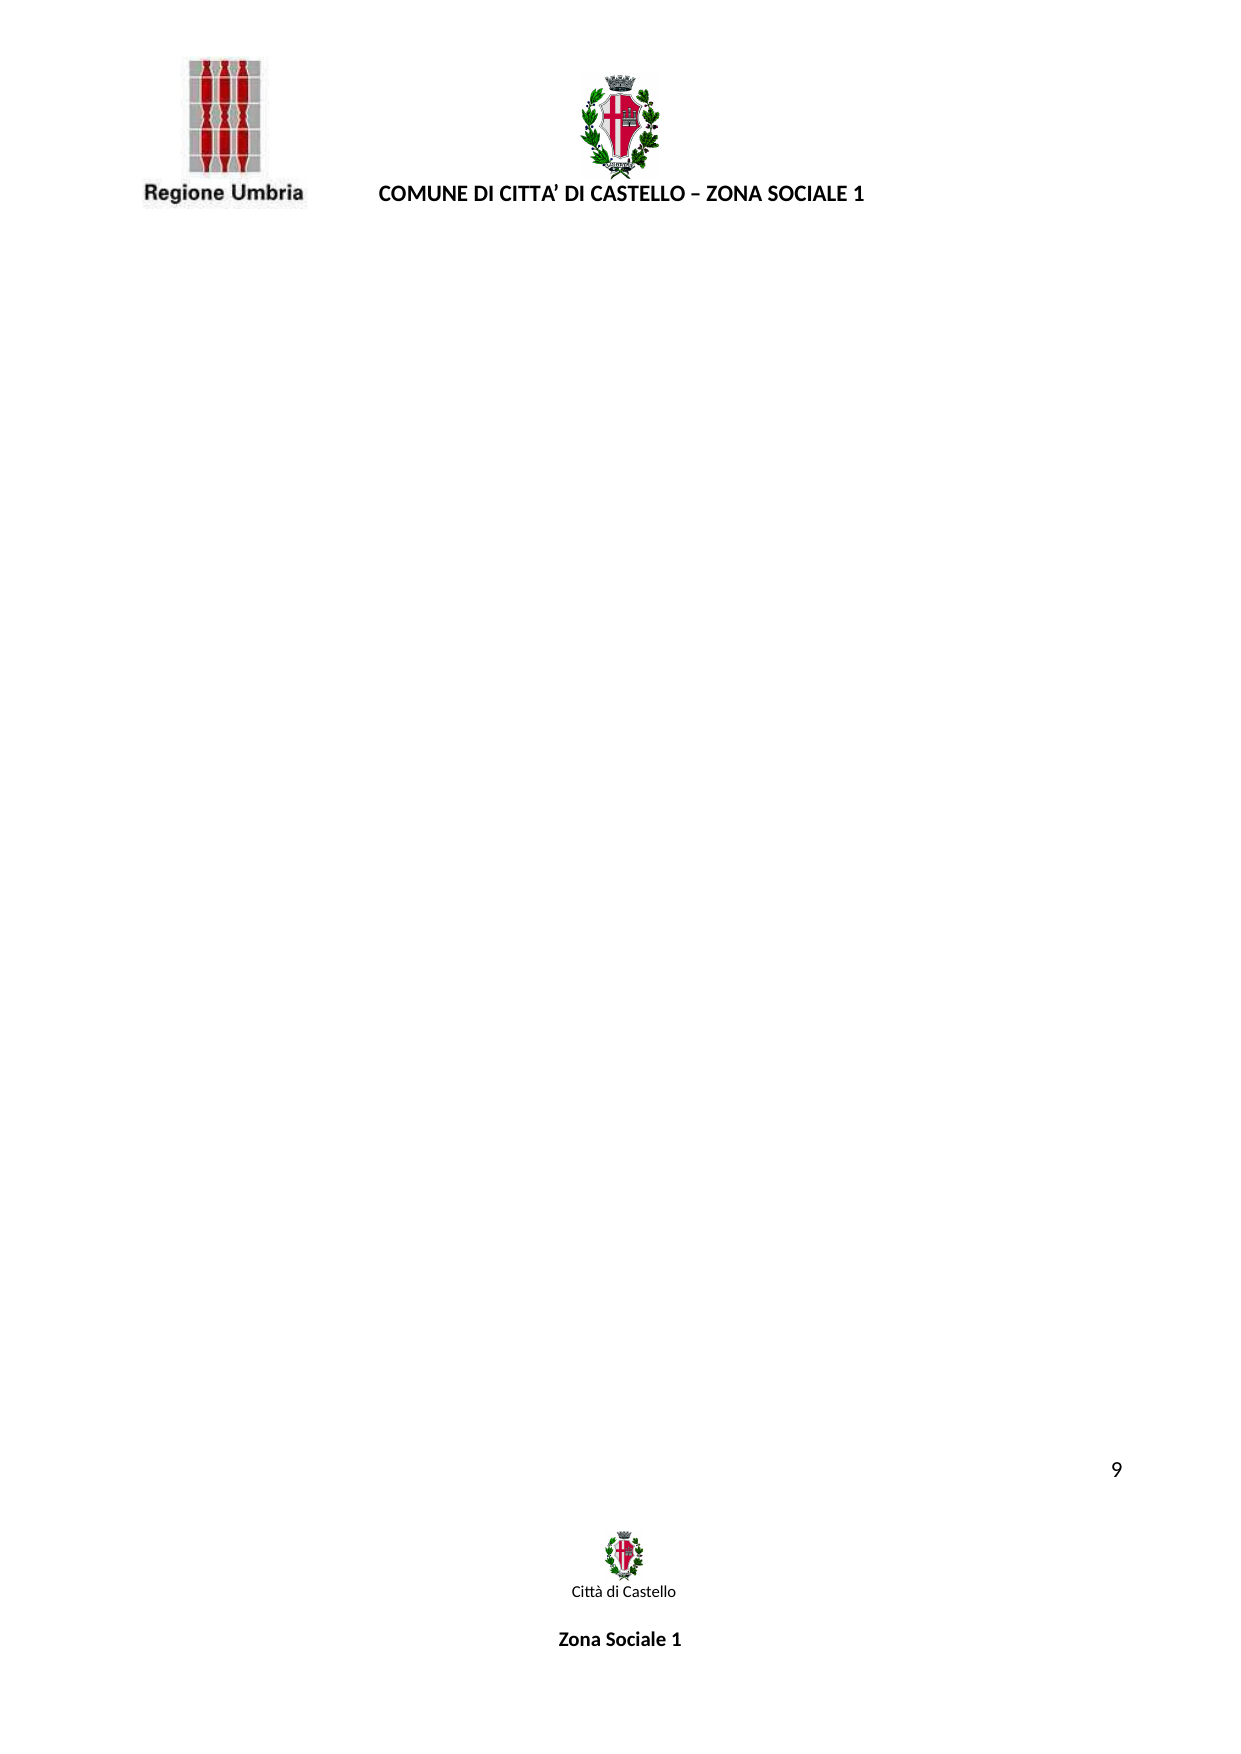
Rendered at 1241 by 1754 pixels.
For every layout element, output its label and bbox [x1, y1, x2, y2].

picture [142, 56, 308, 209]
picture [604, 1530, 644, 1581]
picture [579, 73, 661, 180]
